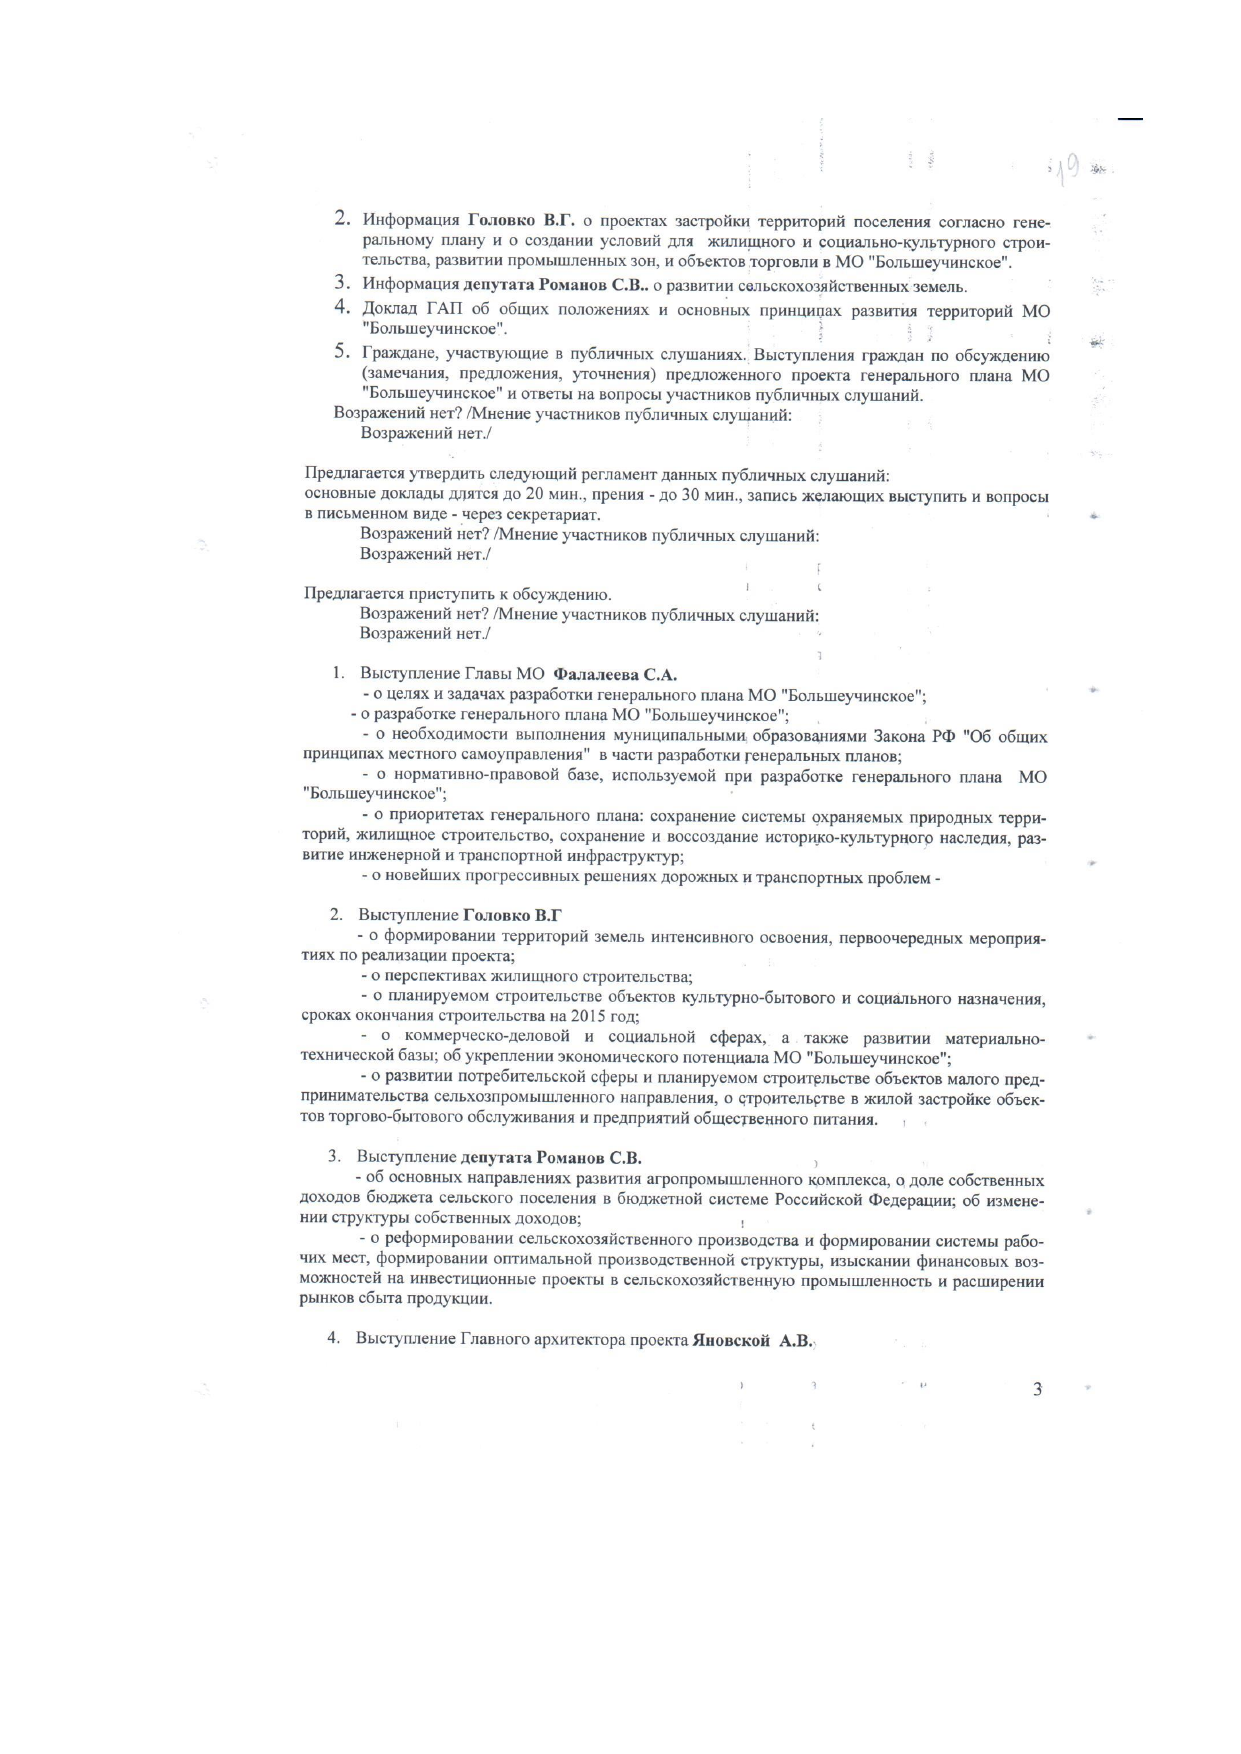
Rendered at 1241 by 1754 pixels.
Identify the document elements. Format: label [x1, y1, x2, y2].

picture [177, 118, 1152, 1459]
